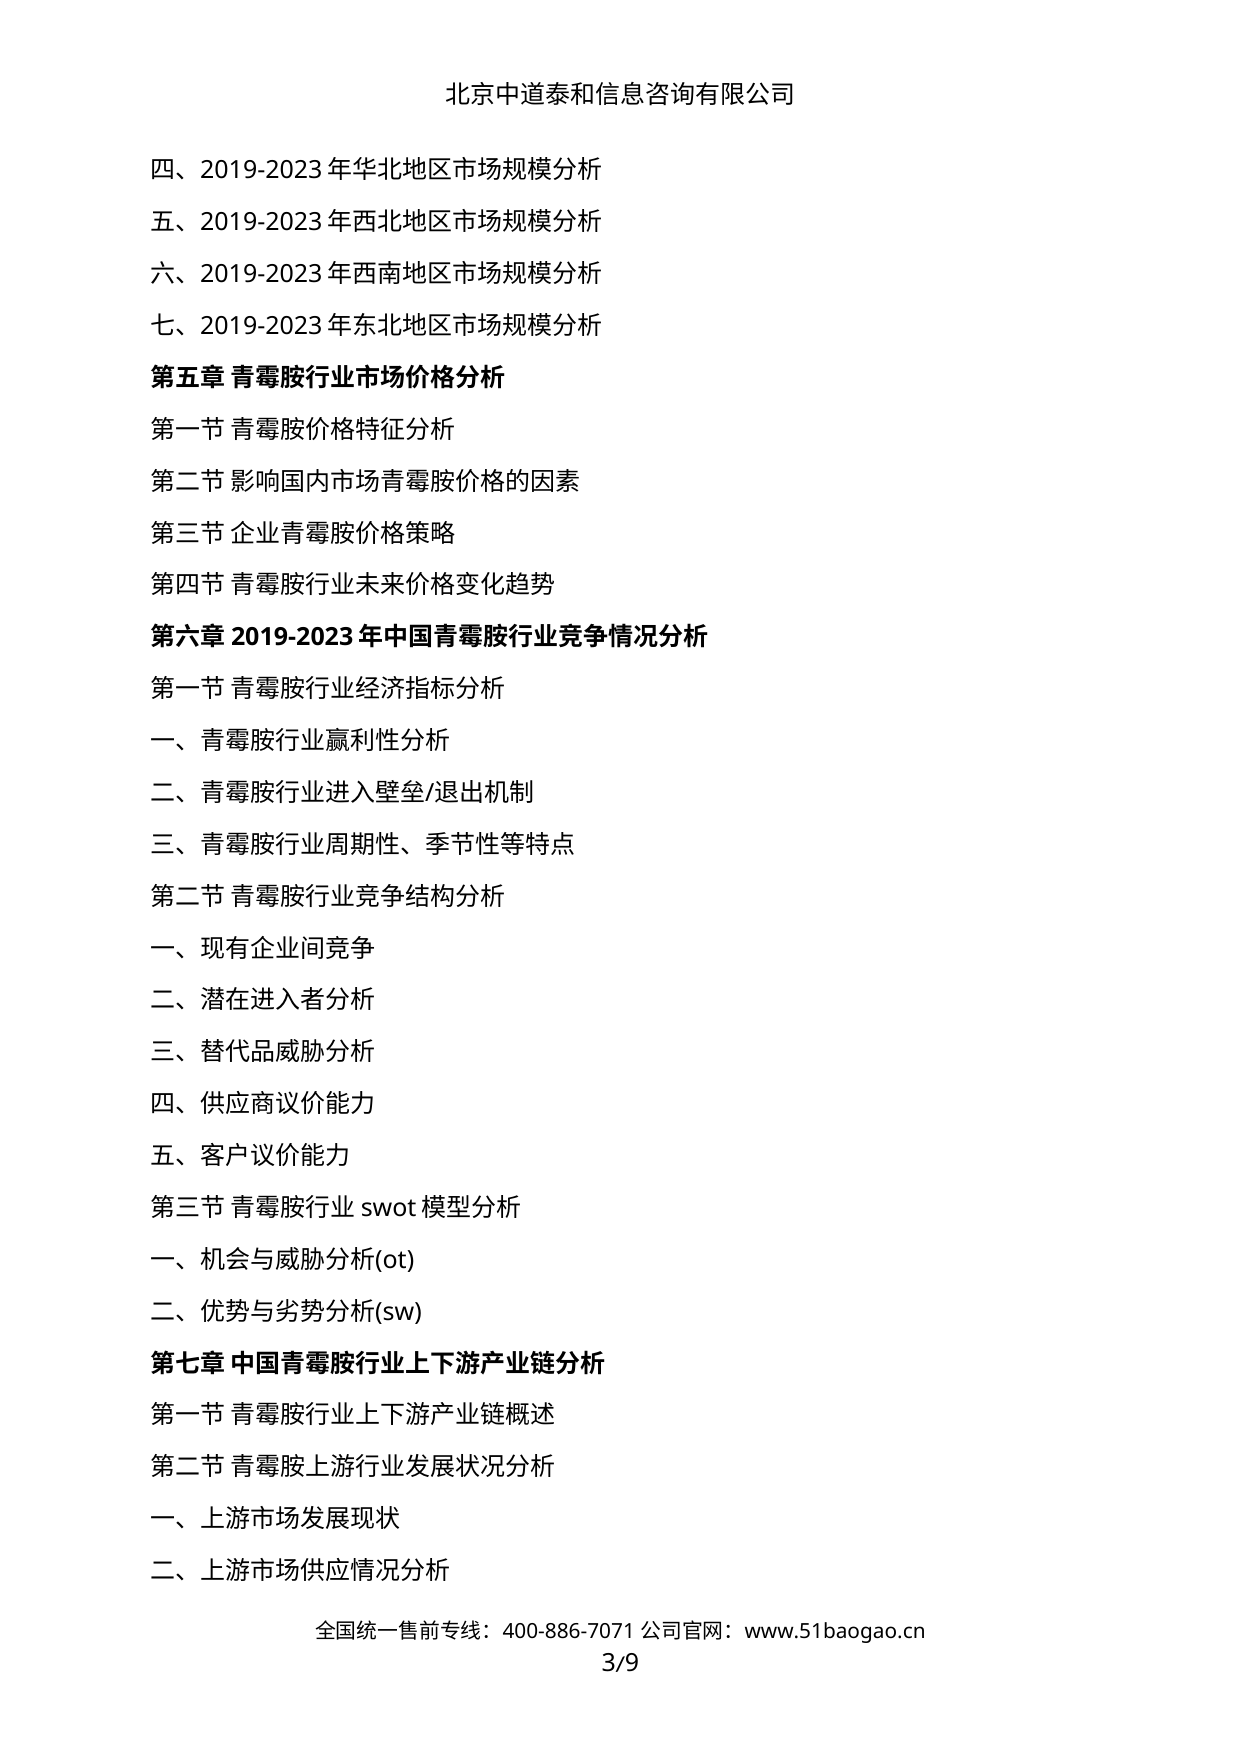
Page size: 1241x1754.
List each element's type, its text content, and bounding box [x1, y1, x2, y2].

text 五、2019-2023年西北地区市场规模分析 [150, 202, 1090, 238]
text 六、2019-2023年西南地区市场规模分析 [150, 254, 1090, 290]
text 第一节 青霉胺行业经济指标分析 [150, 669, 1090, 705]
text 二、上游市场供应情况分析 [150, 1551, 1090, 1587]
text 第六章 2019-2023年中国青霉胺行业竞争情况分析 [150, 617, 1090, 653]
text 一、上游市场发展现状 [150, 1499, 1090, 1535]
text 一、现有企业间竞争 [150, 928, 1090, 964]
text 四、供应商议价能力 [150, 1084, 1090, 1120]
text 五、客户议价能力 [150, 1136, 1090, 1172]
text 第一节 青霉胺价格特征分析 [150, 409, 1090, 446]
text 三、青霉胺行业周期性、季节性等特点 [150, 824, 1090, 861]
text 第五章 青霉胺行业市场价格分析 [150, 357, 1090, 394]
text 一、青霉胺行业赢利性分析 [150, 721, 1090, 757]
text 第三节 青霉胺行业swot模型分析 [150, 1187, 1090, 1224]
text 第三节 企业青霉胺价格策略 [150, 513, 1090, 549]
text 七、2019-2023年东北地区市场规模分析 [150, 306, 1090, 342]
text 第二节 影响国内市场青霉胺价格的因素 [150, 461, 1090, 497]
text 二、优势与劣势分析(sw) [150, 1291, 1090, 1327]
text 二、潜在进入者分析 [150, 980, 1090, 1016]
text 第四节 青霉胺行业未来价格变化趋势 [150, 565, 1090, 601]
text 第二节 青霉胺上游行业发展状况分析 [150, 1447, 1090, 1483]
text 二、青霉胺行业进入壁垒/退出机制 [150, 772, 1090, 809]
text 第七章 中国青霉胺行业上下游产业链分析 [150, 1343, 1090, 1379]
text 三、替代品威胁分析 [150, 1032, 1090, 1068]
text 四、2019-2023年华北地区市场规模分析 [150, 150, 1090, 186]
text 第二节 青霉胺行业竞争结构分析 [150, 876, 1090, 912]
text 第一节 青霉胺行业上下游产业链概述 [150, 1395, 1090, 1431]
text 一、机会与威胁分析(ot) [150, 1239, 1090, 1276]
